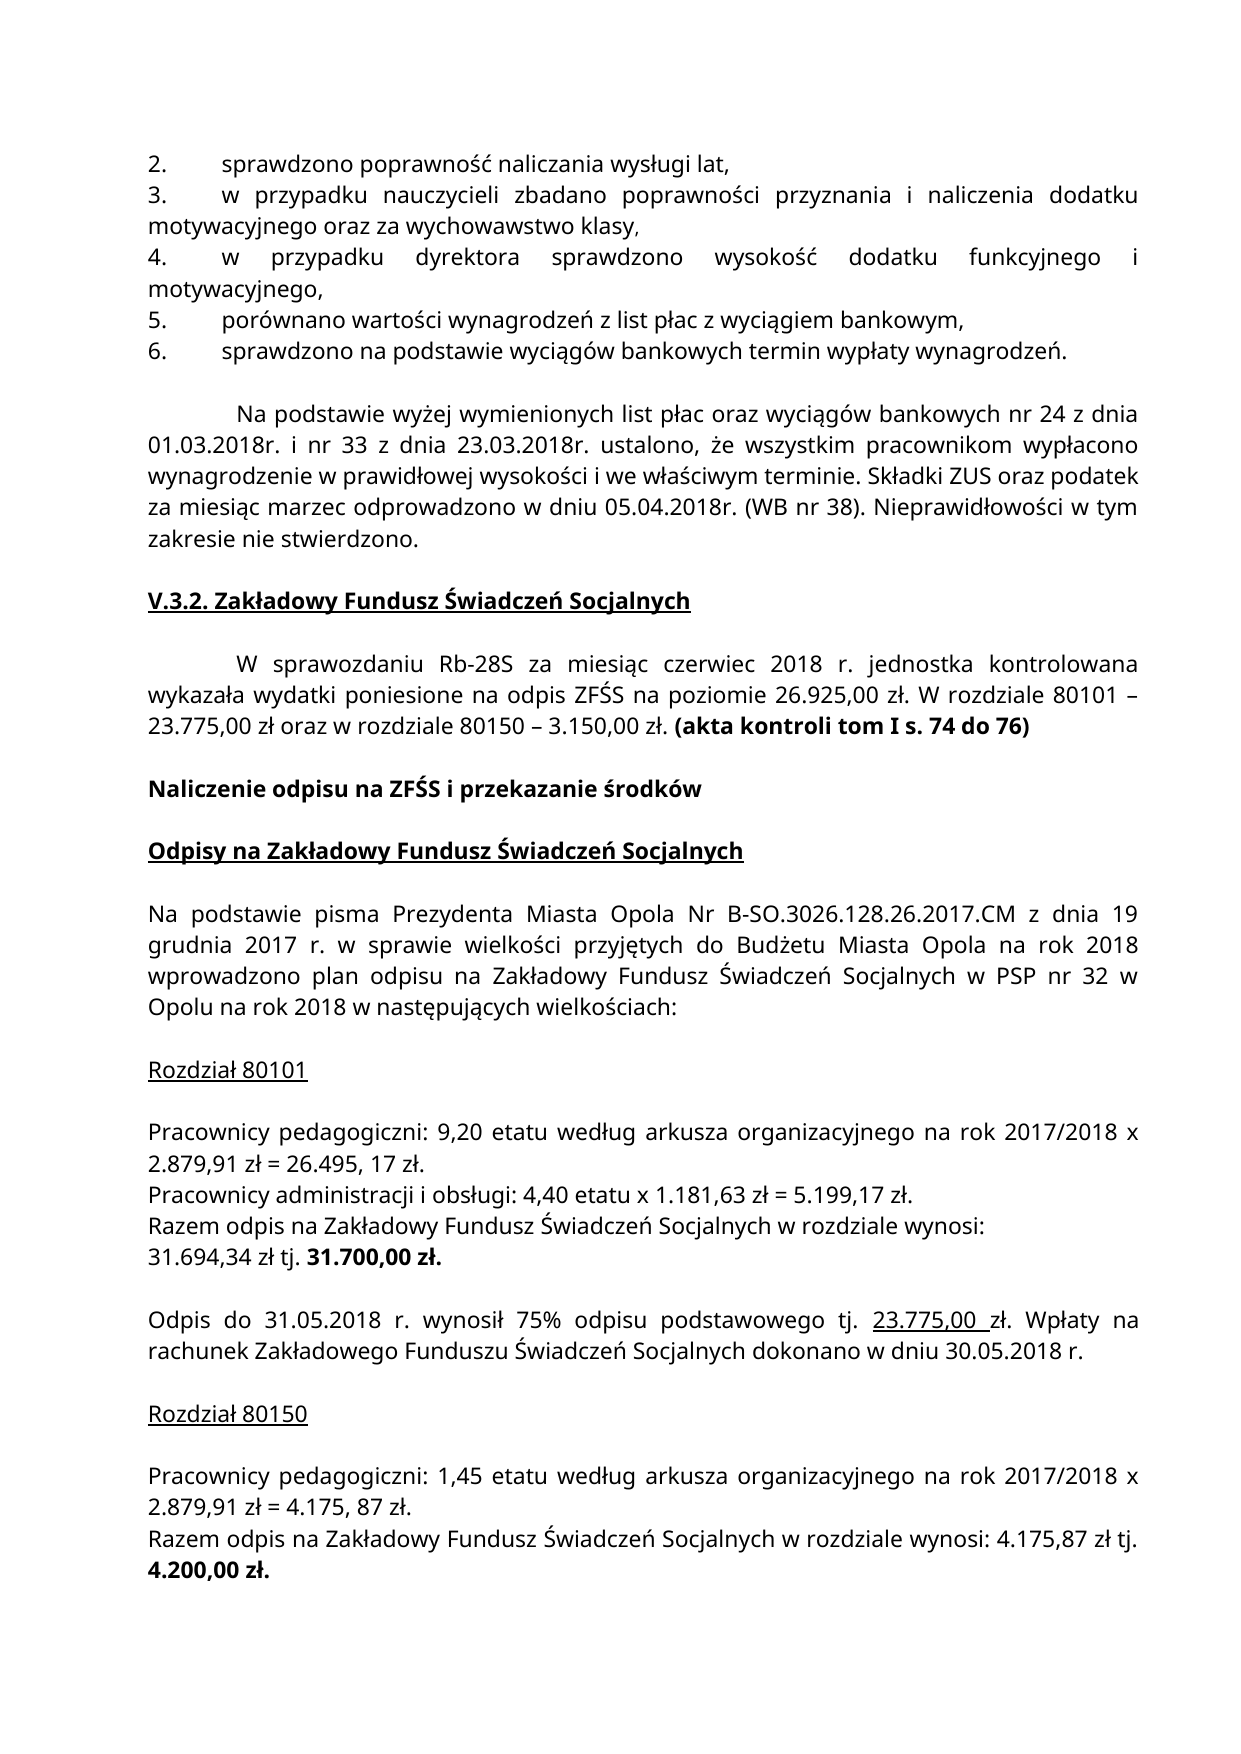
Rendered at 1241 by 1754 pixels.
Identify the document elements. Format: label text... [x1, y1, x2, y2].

text Pracownicy administracji i obsługi: 4,40 etatu x 1.181,63 zł = 5.199,17 zł. [148, 1179, 1139, 1210]
text Na podstawie wyżej wymienionych list płac oraz wyciągów bankowych nr 24 z dnia 01.03.2018r. i nr 33 z dnia 23.03.2018r. ustalono, że wszystkim pracownikom wypłacono wynagrodzenie w prawidłowej wysokości i we właściwym terminie. Składki ZUS oraz podatek za miesiąc marzec odprowadzono w dniu 05.04.2018r. (WB nr 38). Nieprawidłowości w tym zakresie nie stwierdzono. [148, 398, 1139, 554]
text Odpisy na Zakładowy Fundusz Świadczeń Socjalnych [148, 835, 1139, 866]
list sprawdzono na podstawie wyciągów bankowych termin wypłaty wynagrodzeń. [148, 335, 1139, 366]
text Rozdział 80150 [148, 1398, 1139, 1429]
text Odpis do 31.05.2018 r. wynosił 75% odpisu podstawowego tj. 23.775,00 zł. Wpłaty na rachunek Zakładowego Funduszu Świadczeń Socjalnych dokonano w dniu 30.05.2018 r. [148, 1304, 1139, 1366]
text Razem odpis na Zakładowy Fundusz Świadczeń Socjalnych w rozdziale wynosi: [148, 1210, 1139, 1241]
text Pracownicy pedagogiczni: 9,20 etatu według arkusza organizacyjnego na rok 2017/2018 x 2.879,91 zł = 26.495, 17 zł. [148, 1116, 1139, 1179]
text Razem odpis na Zakładowy Fundusz Świadczeń Socjalnych w rozdziale wynosi: 4.175,87 zł tj. 4.200,00 zł. [148, 1523, 1139, 1585]
text V.3.2. Zakładowy Fundusz Świadczeń Socjalnych [148, 585, 1139, 616]
text 31.694,34 zł tj. 31.700,00 zł. [148, 1241, 1139, 1273]
text Naliczenie odpisu na ZFŚS i przekazanie środków [148, 773, 1139, 804]
list w przypadku dyrektora sprawdzono wysokość dodatku funkcyjnego i motywacyjnego, [148, 241, 1139, 304]
text Pracownicy pedagogiczni: 1,45 etatu według arkusza organizacyjnego na rok 2017/2018 x 2.879,91 zł = 4.175, 87 zł. [148, 1460, 1139, 1523]
list porównano wartości wynagrodzeń z list płac z wyciągiem bankowym, [148, 304, 1139, 335]
text Rozdział 80101 [148, 1054, 1139, 1085]
list w przypadku nauczycieli zbadano poprawności przyznania i naliczenia dodatku motywacyjnego oraz za wychowawstwo klasy, [148, 179, 1139, 241]
text Na podstawie pisma Prezydenta Miasta Opola Nr B-SO.3026.128.26.2017.CM z dnia 19 grudnia 2017 r. w sprawie wielkości przyjętych do Budżetu Miasta Opola na rok 2018 wprowadzono plan odpisu na Zakładowy Fundusz Świadczeń Socjalnych w PSP nr 32 w Opolu na rok 2018 w następujących wielkościach: [148, 898, 1139, 1023]
text W sprawozdaniu Rb-28S za miesiąc czerwiec 2018 r. jednostka kontrolowana wykazała wydatki poniesione na odpis ZFŚS na poziomie 26.925,00 zł. W rozdziale 80101 – 23.775,00 zł oraz w rozdziale 80150 – 3.150,00 zł. (akta kontroli tom I s. 74 do 76) [148, 648, 1139, 741]
list sprawdzono poprawność naliczania wysługi lat, [148, 148, 1139, 179]
